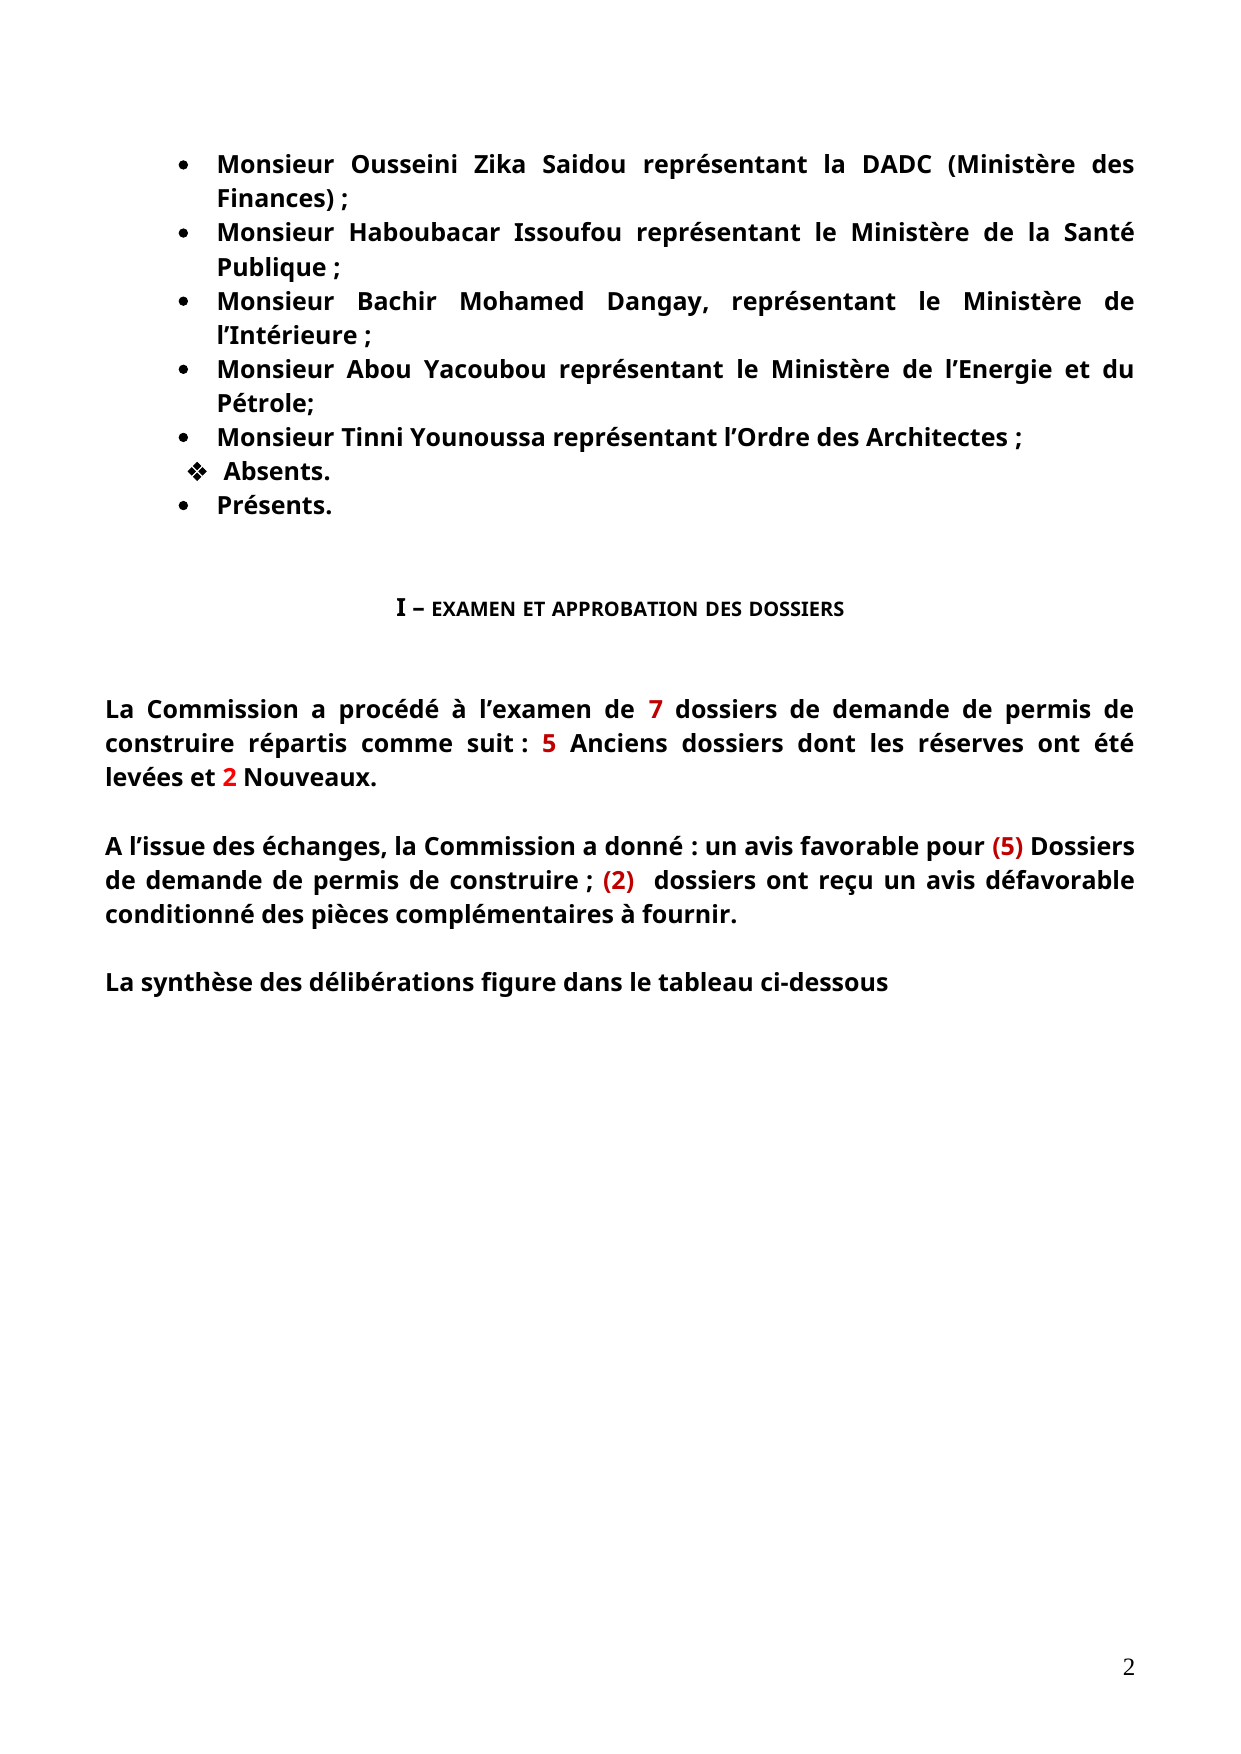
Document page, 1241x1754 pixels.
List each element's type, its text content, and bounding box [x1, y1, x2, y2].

list Monsieur Tinni Younoussa représentant l’Ordre des Architectes ; [179, 419, 1135, 453]
text La Commission a procédé à l’examen de 7 dossiers de demande de permis de construire répartis comme suit : 5 Anciens dossiers dont les réserves ont été levées et 2 Nouveaux. [105, 692, 1135, 794]
text I – examen et approbation des dossiers [105, 590, 1135, 624]
list Absents. [186, 453, 1135, 488]
list Monsieur Ousseini Zika Saidou représentant la DADC (Ministère des Finances) ; [179, 147, 1135, 215]
text La synthèse des délibérations figure dans le tableau ci-dessous [105, 964, 1135, 998]
list Monsieur Bachir Mohamed Dangay, représentant le Ministère de l’Intérieure ; [179, 283, 1135, 351]
list Présents. [179, 488, 1135, 522]
text A l’issue des échanges, la Commission a donné : un avis favorable pour (5) Dossiers de demande de permis de construire ; (2) dossiers ont reçu un avis défavorable conditionné des pièces complémentaires à fournir. [105, 828, 1135, 930]
list Monsieur Abou Yacoubou représentant le Ministère de l’Energie et du Pétrole; [179, 351, 1135, 419]
list Monsieur Haboubacar Issoufou représentant le Ministère de la Santé Publique ; [179, 215, 1135, 283]
